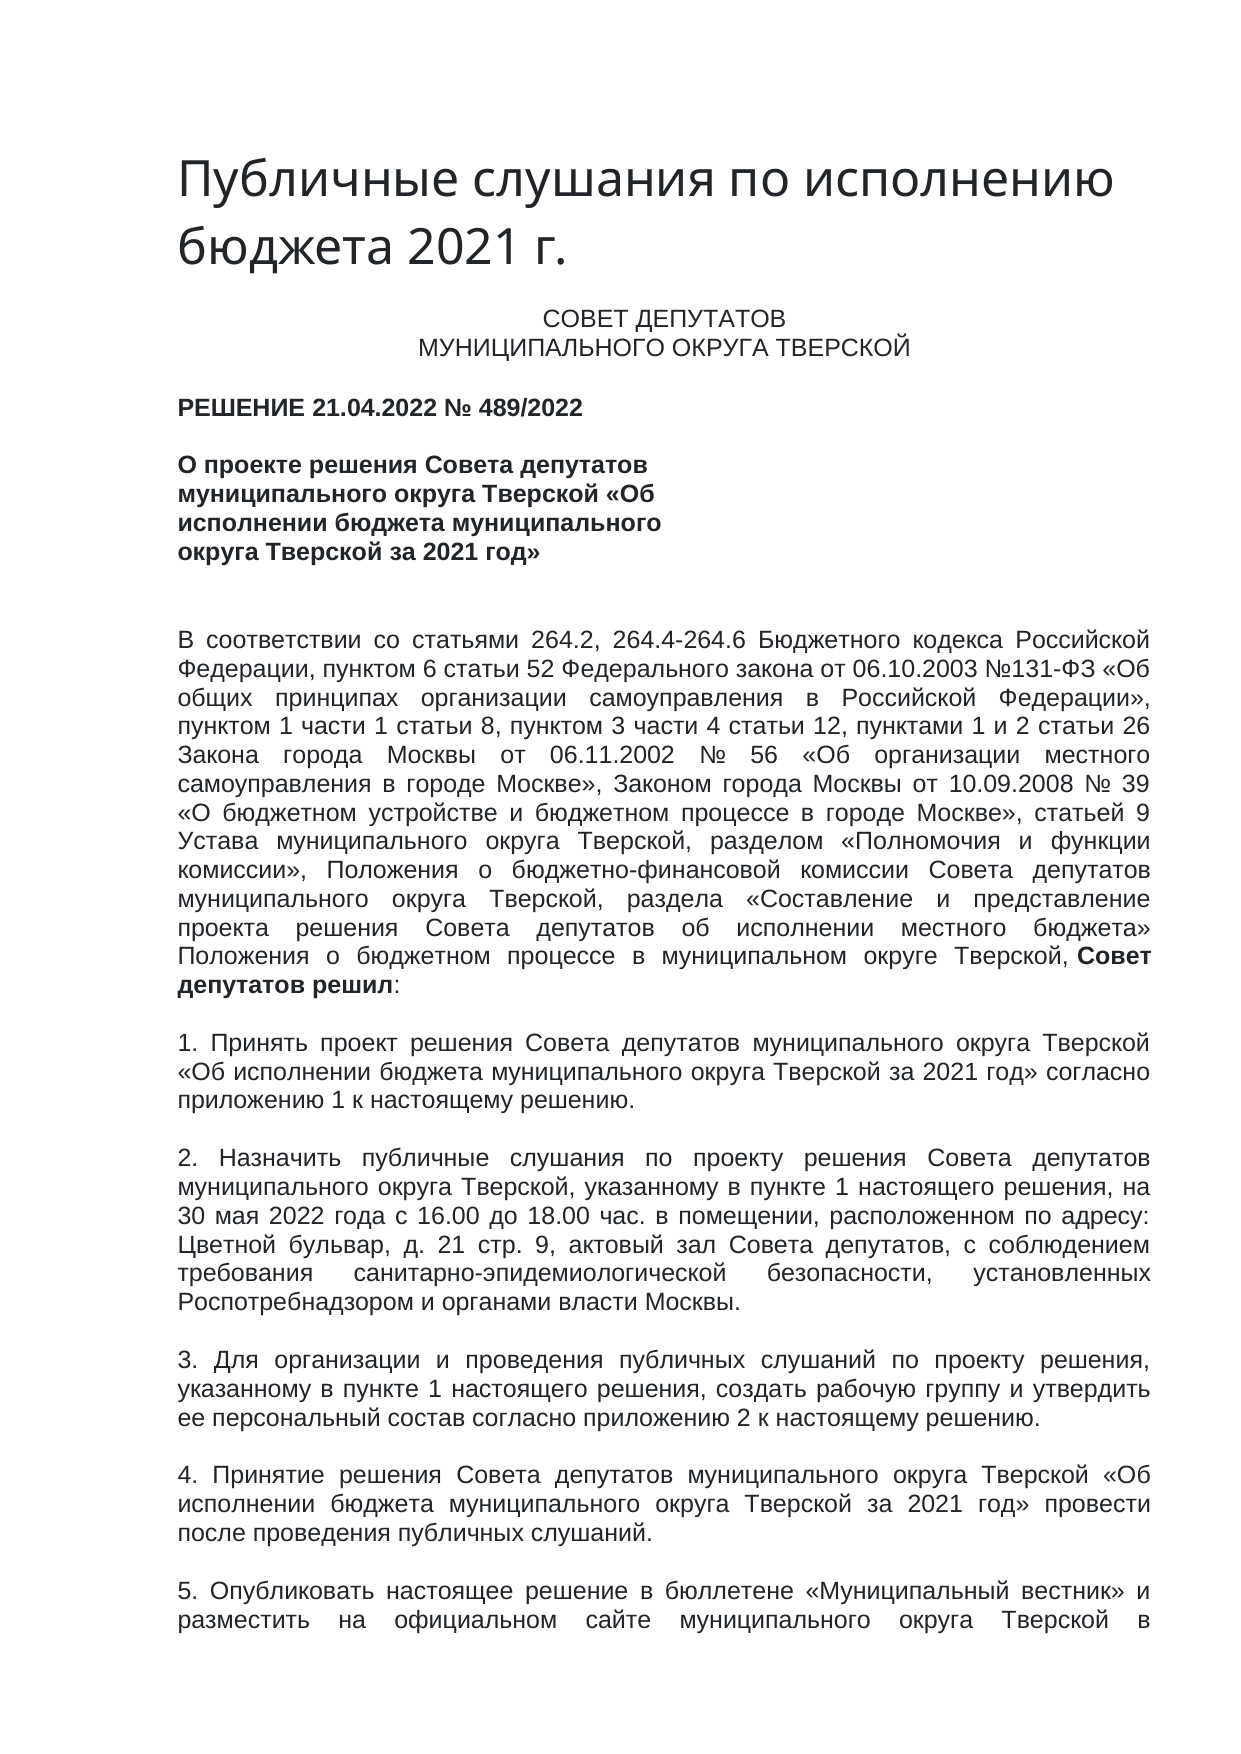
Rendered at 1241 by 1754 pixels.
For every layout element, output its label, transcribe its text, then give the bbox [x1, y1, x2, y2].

table_header РЕШЕНИЕ 21.04.2022 № 489/2022 О проекте решения Совета депутатов муниципального округа Тверской «Об исполнении бюджета муниципального округа Тверской за 2021 год» [176, 391, 674, 567]
text 4. Принятие решения Совета депутатов муниципального округа Тверской «Об исполнении бюджета муниципального округа Тверской за 2021 год» провести после проведения публичных слушаний. [177, 1460, 1152, 1547]
text 3. Для организации и проведения публичных слушаний по проекту решения, указанному в пункте 1 настоящего решения, создать рабочую группу и утвердить ее персональный состав согласно приложению 2 к настоящему решению. [177, 1345, 1152, 1431]
text 1. Принять проект решения Совета депутатов муниципального округа Тверской «Об исполнении бюджета муниципального округа Тверской за 2021 год» согласно приложению 1 к настоящему решению. [177, 1028, 1152, 1114]
text Публичные слушания по исполнению бюджета 2021 г. [177, 143, 1152, 279]
text 2. Назначить публичные слушания по проекту решения Совета депутатов муниципального округа Тверской, указанному в пункте 1 настоящего решения, на 30 мая 2022 года с 16.00 до 18.00 час. в помещении, расположенном по адресу: Цветной бульвар, д. 21 стр. 9, актовый зал Совета депутатов, с соблюдением требования санитарно-эпидемиологической безопасности, установленных Роспотребнадзором и органами власти Москвы. [177, 1143, 1152, 1316]
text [177, 1576, 1152, 1633]
text СОВЕТ ДЕПУТАТОВ МУНИЦИПАЛЬНОГО ОКРУГА ТВЕРСКОЙ [177, 304, 1152, 362]
text В соответствии со статьями 264.2, 264.4-264.6 Бюджетного кодекса Российской Федерации, пунктом 6 статьи 52 Федерального закона от 06.10.2003 №131-ФЗ «Об общих принципах организации самоуправления в Российской Федерации», пунктом 1 части 1 статьи 8, пунктом 3 части 4 статьи 12, пунктами 1 и 2 статьи 26 Закона города Москвы от 06.11.2002 № 56 «Об организации местного самоуправления в городе Москве», Законом города Москвы от 10.09.2008 № 39 «О бюджетном устройстве и бюджетном процессе в городе Москве», статьей 9 Устава муниципального округа Тверской, разделом «Полномочия и функции комиссии», Положения о бюджетно-финансовой комиссии Совета депутатов муниципального округа Тверской, раздела «Составление и представление проекта решения Совета депутатов об исполнении местного бюджета» Положения о бюджетном процессе в муниципальном округе Тверской, Совет депутатов решил: [177, 625, 1152, 999]
